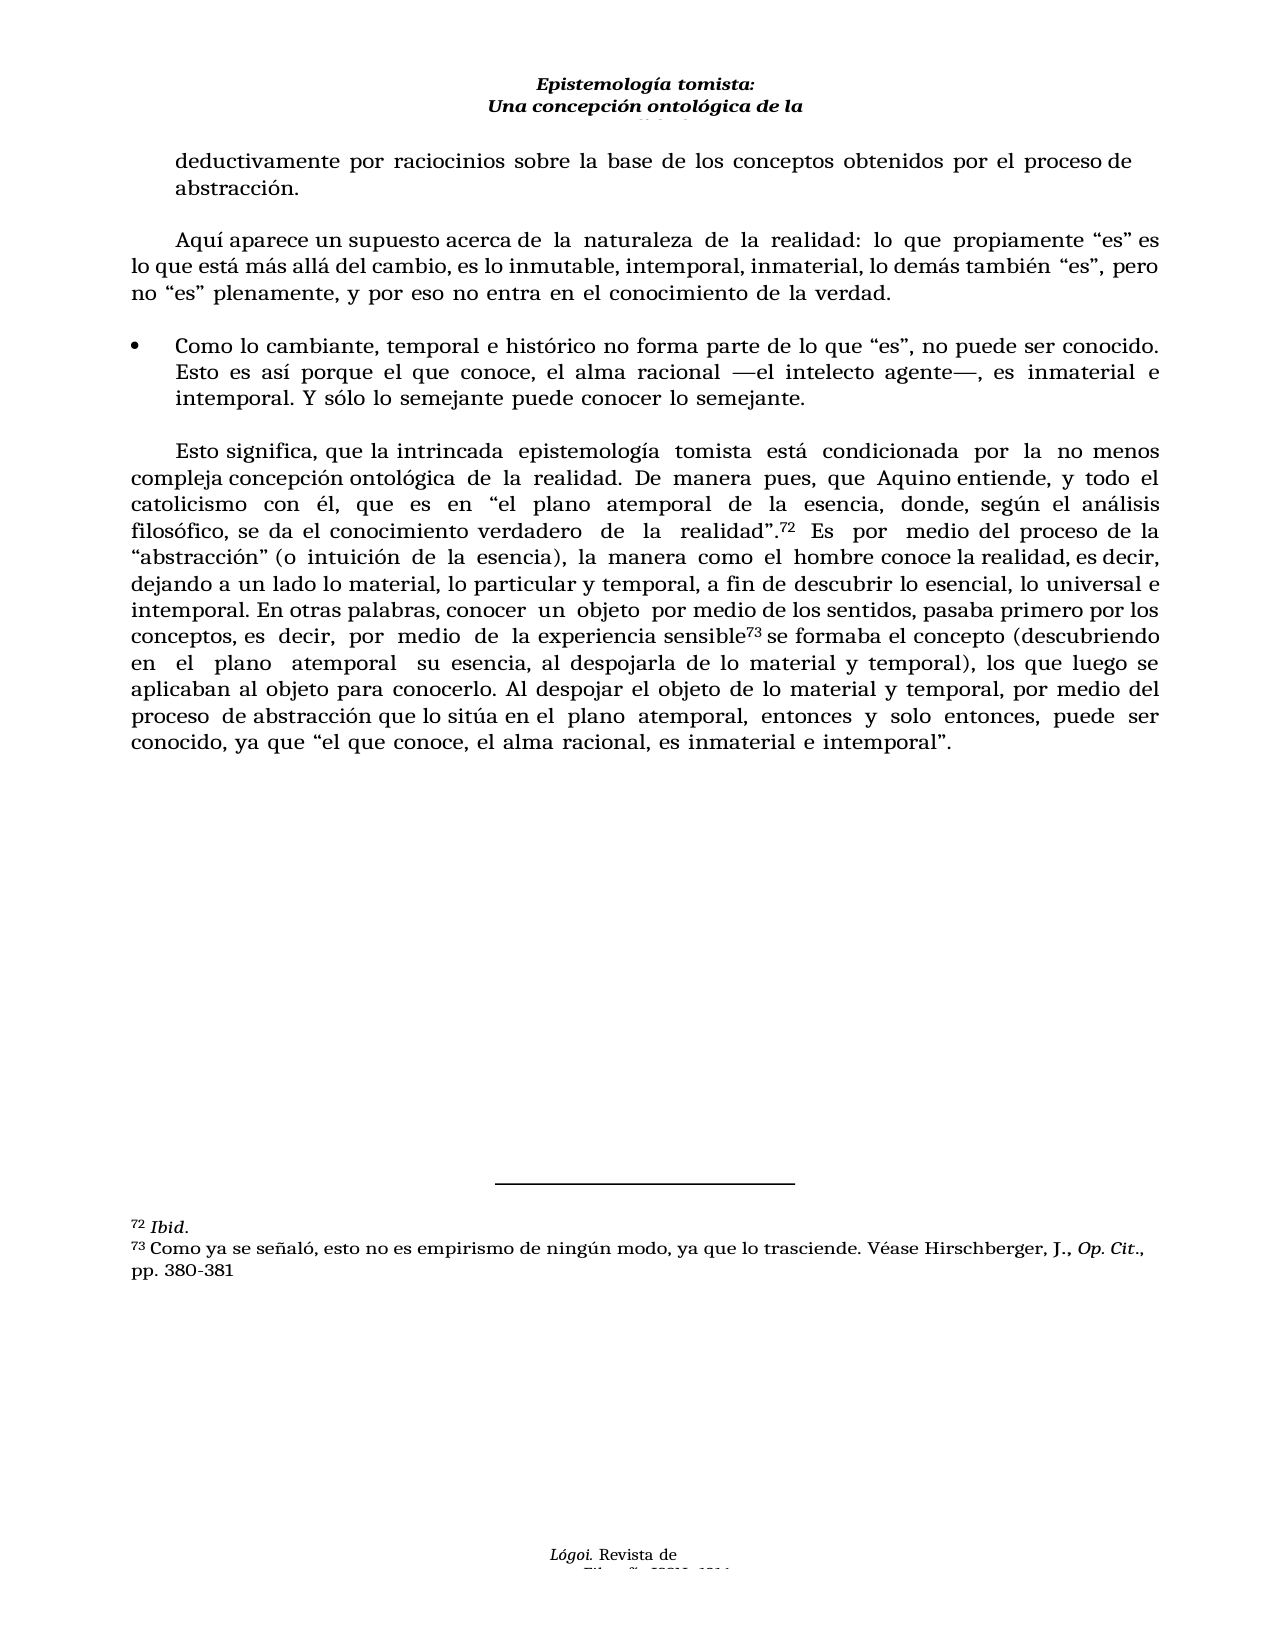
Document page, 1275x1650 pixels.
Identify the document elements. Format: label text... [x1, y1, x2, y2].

text deductivamente por raciocinios sobre la base de los conceptos obtenidos por el proceso de abstracción. [175, 149, 1171, 200]
text 72 Ibid. [131, 1217, 1171, 1238]
list Como lo cambiante, temporal e histórico no forma parte de lo que “es”, no puede ser conocido. Esto es así porque el que conoce, el alma racional —el intelecto agente—, es inmaterial e intemporal. Y sólo lo semejante puede conocer lo semejante. [131, 334, 1159, 411]
text Aquí aparece un supuesto acerca de la naturaleza de la realidad: lo que propiamente “es” es lo que está más allá del cambio, es lo inmutable, intemporal, inmaterial, lo demás también “es”, pero no “es” plenamente, y por eso no entra en el conocimiento de la verdad. [131, 228, 1160, 306]
text 73 Como ya se señaló, esto no es empirismo de ningún modo, ya que lo trasciende. Véase Hirschberger, J., Op. Cit., pp. 380-381 [131, 1239, 1171, 1281]
text Esto significa, que la intrincada epistemología tomista está condicionada por la no menos compleja concepción ontológica de la realidad. De manera pues, que Aquino entiende, y todo el catolicismo con él, que es en “el plano atemporal de la esencia, donde, según el análisis filosófico, se da el conocimiento verdadero de la realidad”.72 Es por medio del proceso de la “abstracción” (o intuición de la esencia), la manera como el hombre conoce la realidad, es decir, dejando a un lado lo material, lo particular y temporal, a fin de descubrir lo esencial, lo universal e intemporal. En otras palabras, conocer un objeto por medio de los sentidos, pasaba primero por los conceptos, es decir, por medio de la experiencia sensible73 se formaba el concepto (descubriendo en el plano atemporal su esencia, al despojarla de lo material y temporal), los que luego se aplicaban al objeto para conocerlo. Al despojar el objeto de lo material y temporal, por medio del proceso de abstracción que lo sitúa en el plano atemporal, entonces y solo entonces, puede ser conocido, ya que “el que conoce, el alma racional, es inmaterial e intemporal”. [131, 439, 1160, 755]
